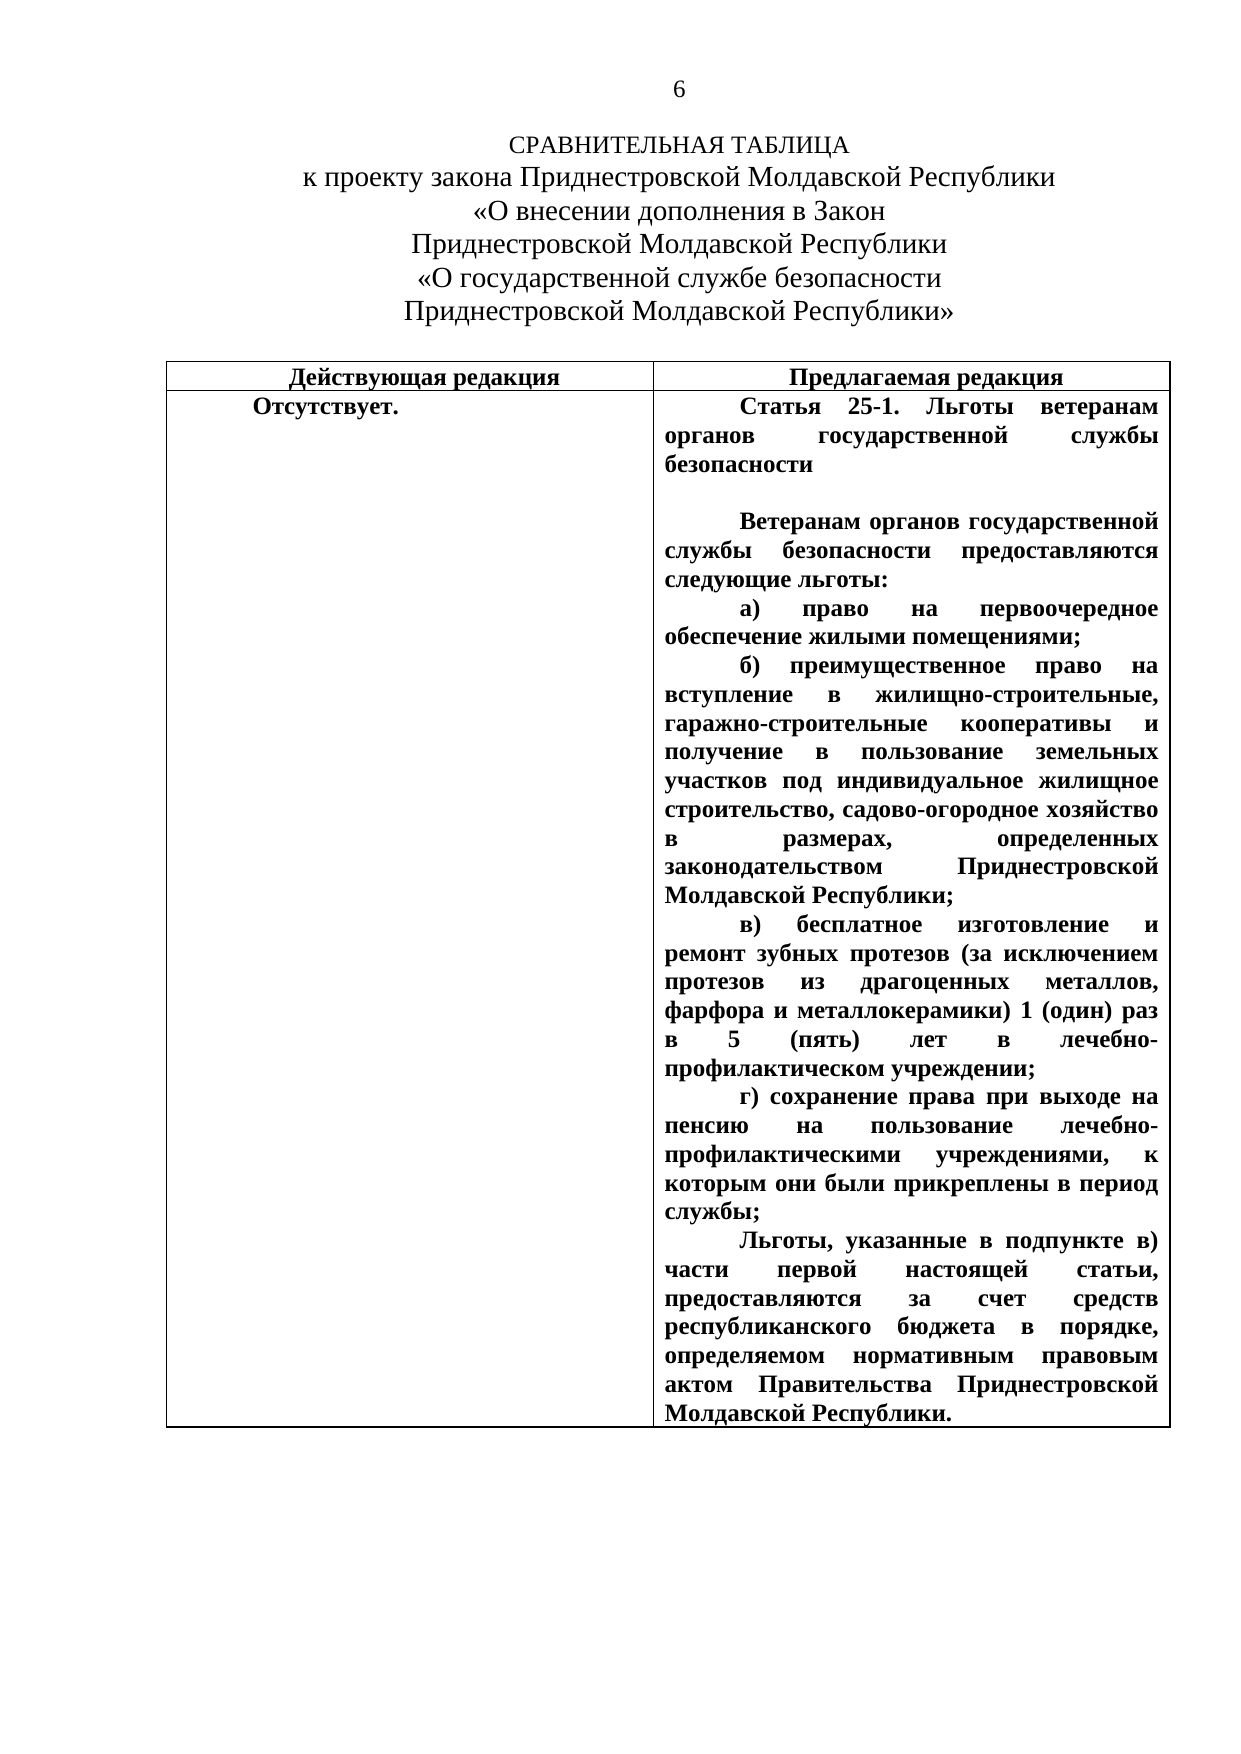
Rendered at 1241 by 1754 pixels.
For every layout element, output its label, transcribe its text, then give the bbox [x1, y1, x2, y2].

table_header Предлагаемая редакция [654, 362, 1169, 390]
text «О государственной службе безопасности [177, 260, 1181, 293]
text Приднестровской Молдавской Республики [177, 226, 1181, 260]
table_cell Отсутствует. [167, 391, 653, 1426]
table_header Действующая редакция [167, 362, 653, 390]
text к проекту закона Приднестровской Молдавской Республики [177, 159, 1181, 193]
text Приднестровской Молдавской Республики» [177, 293, 1181, 327]
text «О внесении дополнения в Закон [177, 193, 1181, 226]
table_cell Статья 25-1. Льготы ветеранам органов государственной службы безопасности Ветеранам органов государственной службы безопасности предоставляются следующие льготы: а) право на первоочередное обеспечение жилыми помещениями; б) преимущественное право на вступление в жилищно-строительные, гаражно-строительные кооперативы и получение в пользование земельных участков под индивидуальное жилищное строительство, садово-огородное хозяйство в размерах, определенных законодательством Приднестровской Молдавской Республики; в) бесплатное изготовление и ремонт зубных протезов (за исключением протезов из драгоценных металлов, фарфора и металлокерамики) 1 (один) раз в 5 (пять) лет в лечебно-профилактическом учреждении; г) сохранение права при выходе на пенсию на пользование лечебно-профилактическими учреждениями, к которым они были прикреплены в период службы; Льготы, указанные в подпункте в) части первой настоящей статьи, предоставляются за счет средств республиканского бюджета в порядке, определяемом нормативным правовым актом Правительства Приднестровской Молдавской Республики. [654, 391, 1169, 1426]
text СРАВНИТЕЛЬНАЯ ТАБЛИЦА [177, 131, 1181, 159]
